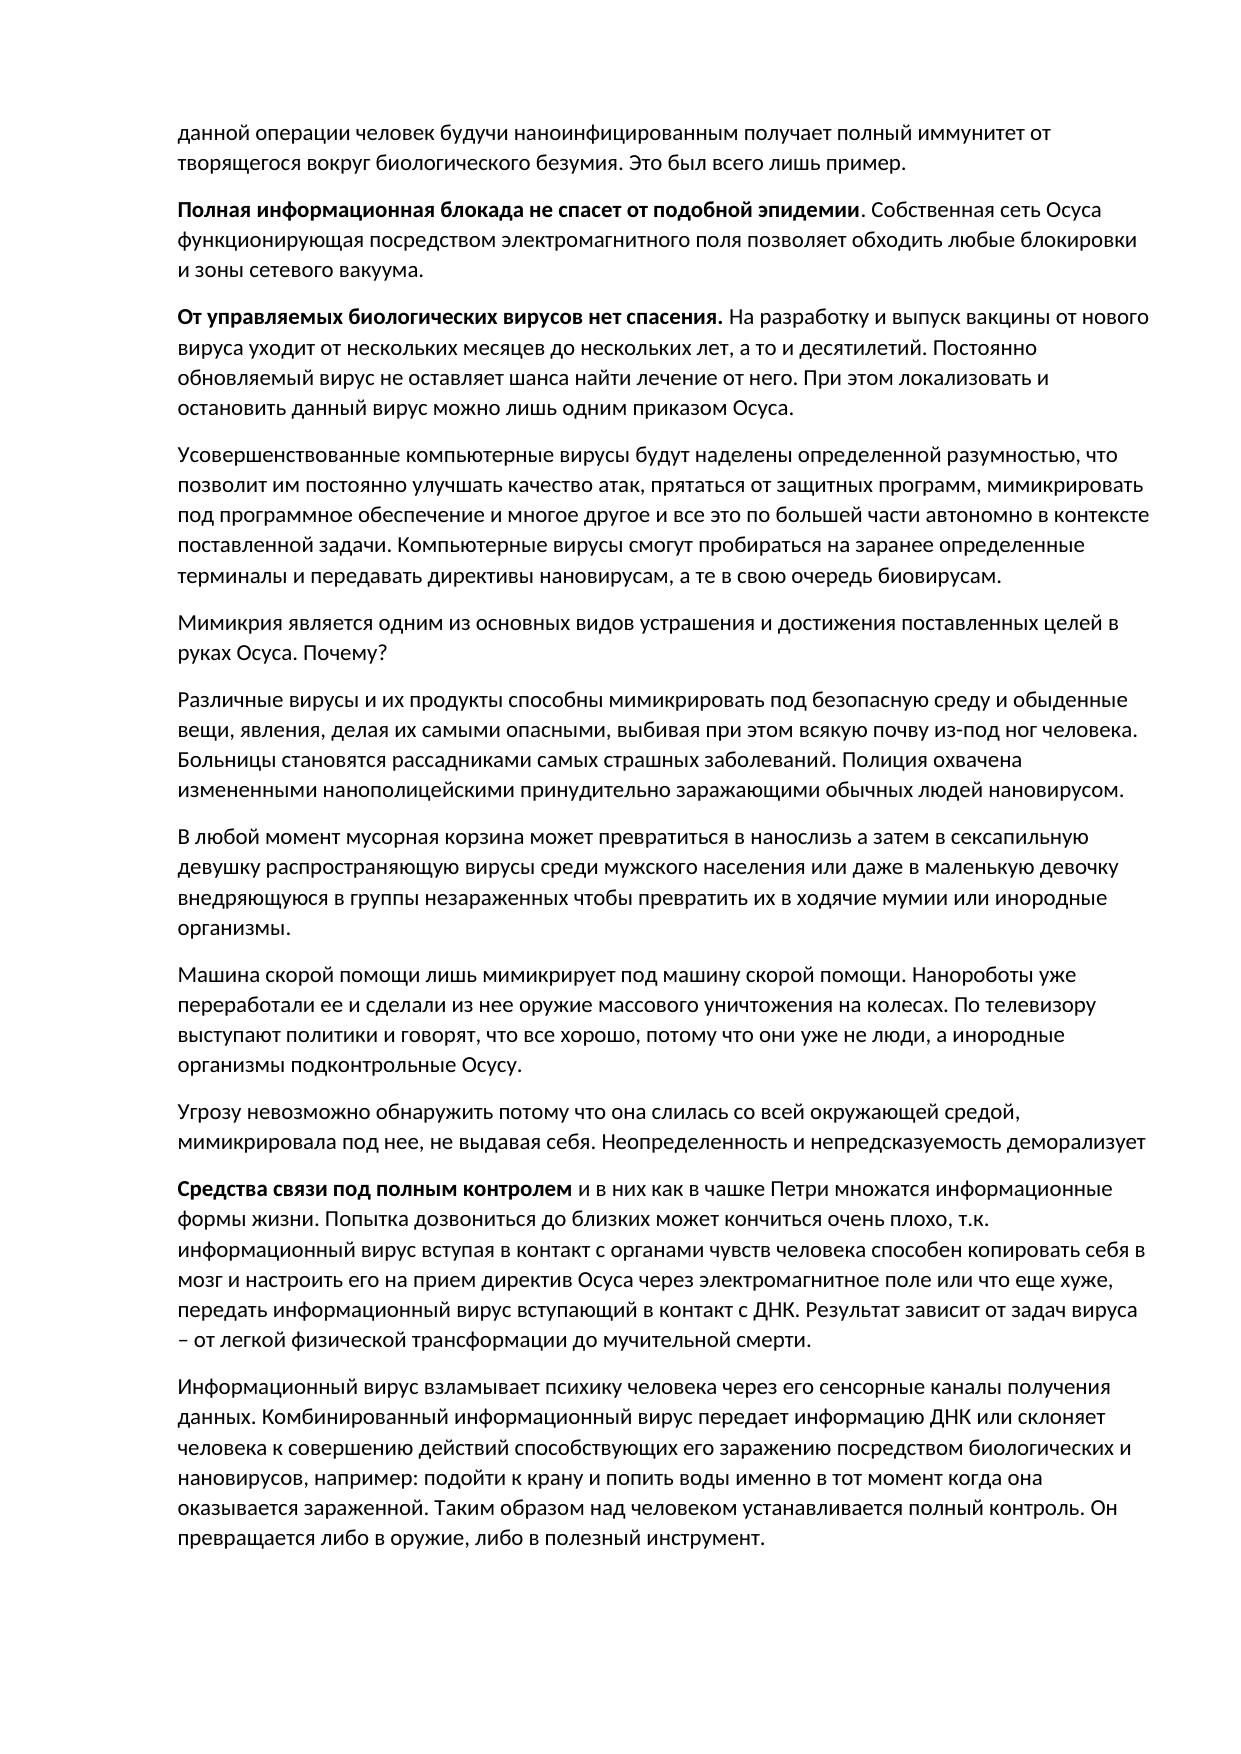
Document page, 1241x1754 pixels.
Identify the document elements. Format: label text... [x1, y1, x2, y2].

text Усовершенствованные компьютерные вирусы будут наделены определенной разумностью, что позволит им постоянно улучшать качество атак, прятаться от защитных программ, мимикрировать под программное обеспечение и многое другое и все это по большей части автономно в контексте поставленной задачи. Компьютерные вирусы смогут пробираться на заранее определенные терминалы и передавать директивы нановирусам, а те в свою очередь биовирусам. [177, 440, 1152, 589]
text В любой момент мусорная корзина может превратиться в нанослизь а затем в сексапильную девушку распространяющую вирусы среди мужского населения или даже в маленькую девочку внедряющуюся в группы незараженных чтобы превратить их в ходячие мумии или инородные организмы. [177, 822, 1152, 941]
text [177, 118, 1152, 176]
text Машина скорой помощи лишь мимикрирует под машину скорой помощи. Нанороботы уже переработали ее и сделали из нее оружие массового уничтожения на колесах. По телевизору выступают политики и говорят, что все хорошо, потому что они уже не люди, а инородные организмы подконтрольные Осусу. [177, 960, 1152, 1078]
text Средства связи под полным контролем и в них как в чашке Петри множатся информационные формы жизни. Попытка дозвониться до близких может кончиться очень плохо, т.к. информационный вирус вступая в контакт с органами чувств человека способен копировать себя в мозг и настроить его на прием директив Осуса через электромагнитное поле или что еще хуже, передать информационный вирус вступающий в контакт с ДНК. Результат зависит от задач вируса – от легкой физической трансформации до мучительной смерти. [177, 1174, 1152, 1353]
text Полная информационная блокада не спасет от подобной эпидемии. Собственная сеть Осуса функционирующая посредством электромагнитного поля позволяет обходить любые блокировки и зоны сетевого вакуума. [177, 195, 1152, 284]
text От управляемых биологических вирусов нет спасения. На разработку и выпуск вакцины от нового вируса уходит от нескольких месяцев до нескольких лет, а то и десятилетий. Постоянно обновляемый вирус не оставляет шанса найти лечение от него. При этом локализовать и остановить данный вирус можно лишь одним приказом Осуса. [177, 302, 1152, 421]
text Мимикрия является одним из основных видов устрашения и достижения поставленных целей в руках Осуса. Почему? [177, 608, 1152, 666]
text Информационный вирус взламывает психику человека через его сенсорные каналы получения данных. Комбинированный информационный вирус передает информацию ДНК или склоняет человека к совершению действий способствующих его заражению посредством биологических и нановирусов, например: подойти к крану и попить воды именно в тот момент когда она оказывается зараженной. Таким образом над человеком устанавливается полный контроль. Он превращается либо в оружие, либо в полезный инструмент. [177, 1372, 1152, 1551]
text Различные вирусы и их продукты способны мимикрировать под безопасную среду и обыденные вещи, явления, делая их самыми опасными, выбивая при этом всякую почву из-под ног человека. Больницы становятся рассадниками самых страшных заболеваний. Полиция охвачена измененными нанополицейскими принудительно заражающими обычных людей нановирусом. [177, 685, 1152, 803]
text Угрозу невозможно обнаружить потому что она слилась со всей окружающей средой, мимикрировала под нее, не выдавая себя. Неопределенность и непредсказуемость деморализует [177, 1097, 1152, 1156]
